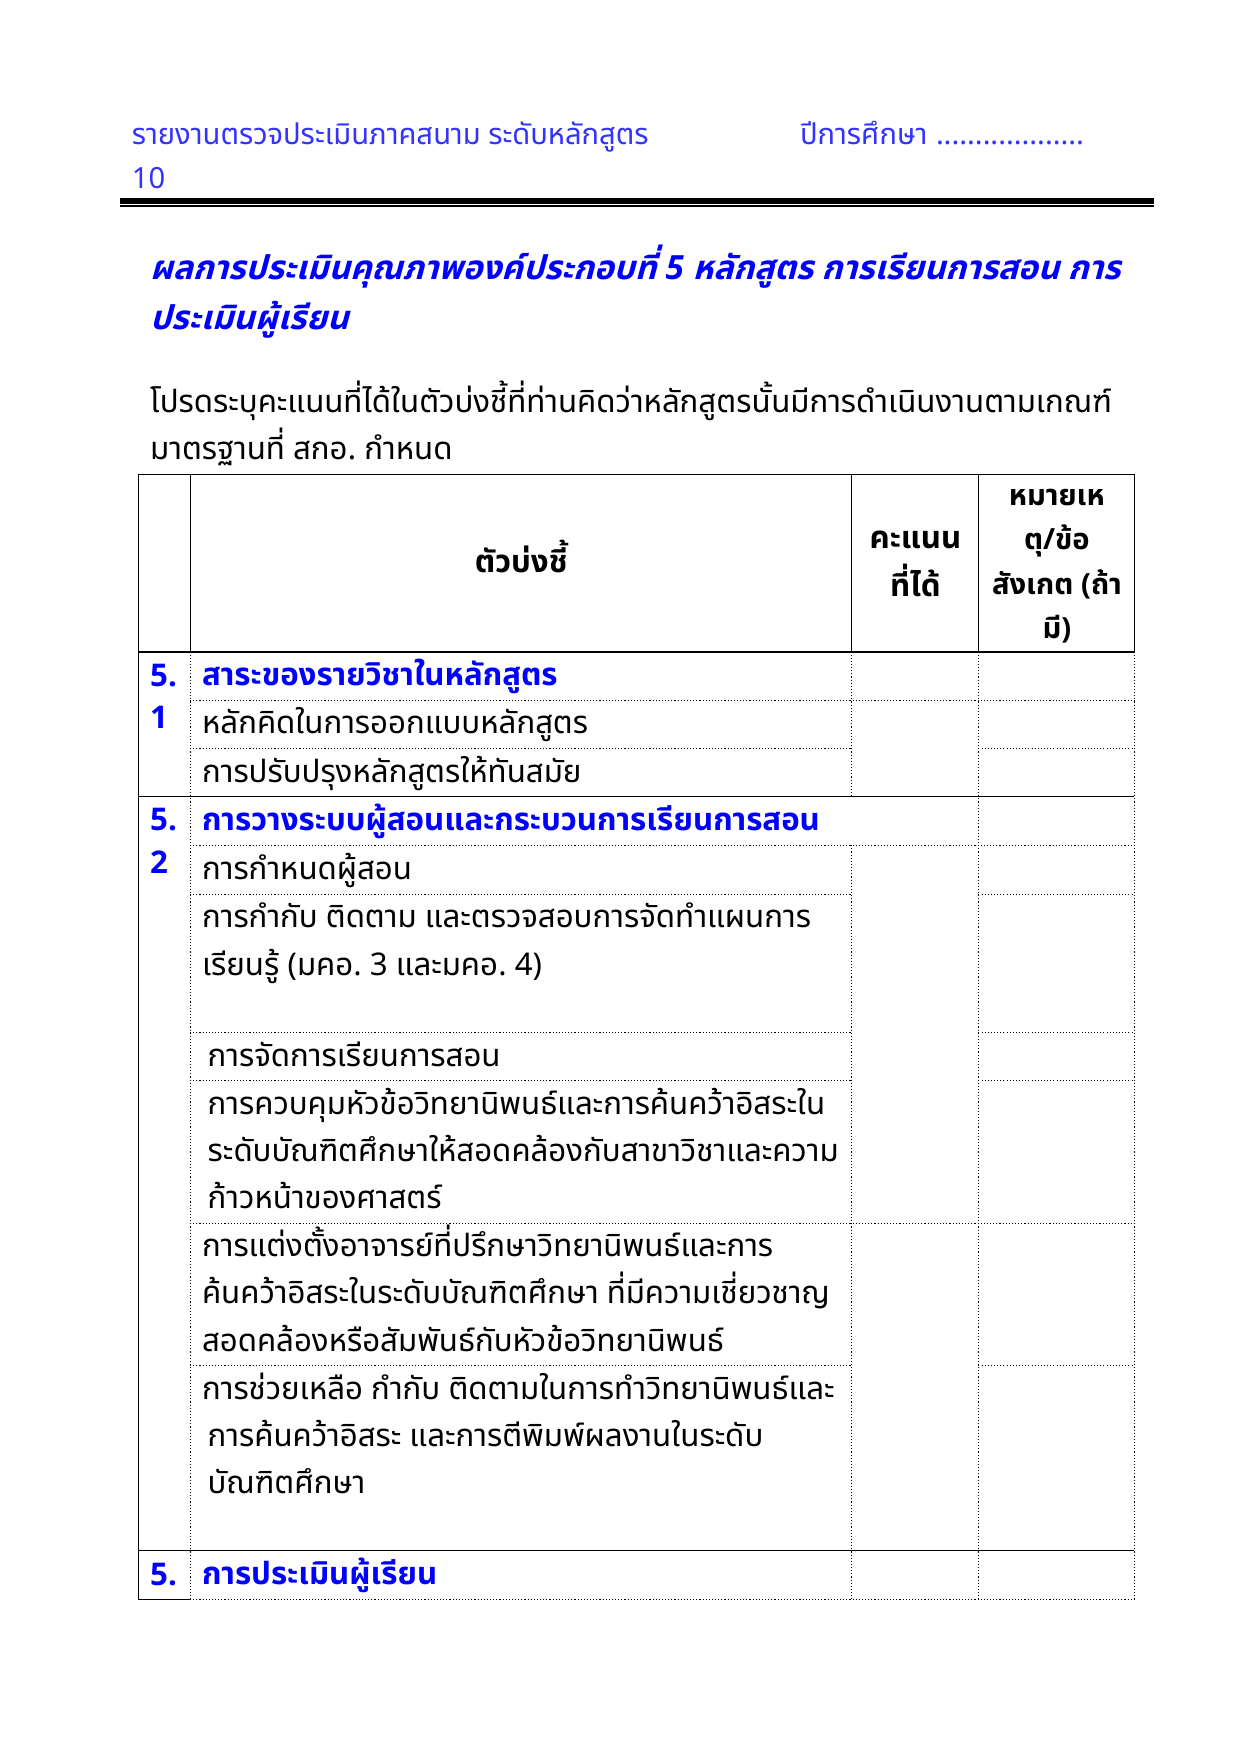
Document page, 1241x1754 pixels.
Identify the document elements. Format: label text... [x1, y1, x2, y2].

table_cell การแต่งตั้งอาจารย์ที่ปรึกษาวิทยานิพนธ์และการค้นคว้าอิสระในระดับบัณฑิตศึกษา ที่มีความเชี่ยวชาญสอดคล้องหรือสัมพันธ์กับหัวข้อวิทยานิพนธ์ [191, 1223, 851, 1365]
table_cell [979, 797, 1134, 845]
table_cell [979, 845, 1134, 893]
table_cell การช่วยเหลือ กำกับ ติดตามในการทำวิทยานิพนธ์และการค้นคว้าอิสระ และการตีพิมพ์ผลงานในระดับบัณฑิตศึกษา [191, 1365, 851, 1550]
table_cell [979, 1032, 1134, 1080]
table_cell 5.2 [139, 797, 191, 1550]
table_cell [979, 748, 1134, 796]
table_cell [979, 653, 1134, 700]
text ผลการประเมินคุณภาพองค์ประกอบที่ 5 หลักสูตร การเรียนการสอน การประเมินผู้เรียน [150, 244, 1146, 345]
table_cell [851, 653, 979, 700]
table_cell [851, 845, 979, 1223]
table_cell [979, 1551, 1134, 1599]
table_cell [979, 1080, 1134, 1223]
table_header หมายเหตุ/ข้อสังเกต (ถ้ามี) [979, 475, 1134, 651]
table_cell การจัดการเรียนการสอน [191, 1032, 851, 1080]
table_cell [851, 1223, 979, 1550]
list โปรดระบุคะแนนที่ได้ในตัวบ่งชี้ที่ท่านคิดว่าหลักสูตรนั้นมีการดำเนินงานตามเกณฑ์มาตรฐานที่ สกอ. กำหนด [150, 379, 1146, 473]
table_header ตัวบ่งชี้ [191, 475, 851, 651]
table_cell [979, 1223, 1134, 1365]
table_cell การปรับปรุงหลักสูตรให้ทันสมัย [191, 748, 851, 796]
table_cell [979, 1365, 1134, 1550]
table_cell 5.3 [139, 1551, 191, 1599]
table_cell สาระของรายวิชาในหลักสูตร [191, 653, 851, 700]
table_cell [851, 700, 979, 796]
table_cell [851, 1551, 979, 1599]
table_cell การกำกับ ติดตาม และตรวจสอบการจัดทำแผนการเรียนรู้ (มคอ. 3 และมคอ. 4) [191, 894, 851, 1032]
table_cell [979, 894, 1134, 1032]
table_cell การประเมินผู้เรียน [191, 1551, 851, 1599]
table_cell 5.1 [139, 653, 191, 796]
table_header [139, 475, 190, 651]
table_cell การวางระบบผู้สอนและกระบวนการเรียนการสอน [191, 797, 979, 845]
table_cell การกำหนดผู้สอน [191, 845, 851, 893]
table_cell หลักคิดในการออกแบบหลักสูตร [191, 700, 851, 748]
table_header คะแนนที่ได้ [852, 475, 978, 651]
table_cell การควบคุมหัวข้อวิทยานิพนธ์และการค้นคว้าอิสระในระดับบัณฑิตศึกษาให้สอดคล้องกับสาขาวิชาและความก้าวหน้าของศาสตร์ [191, 1080, 851, 1223]
table_cell [979, 700, 1134, 748]
